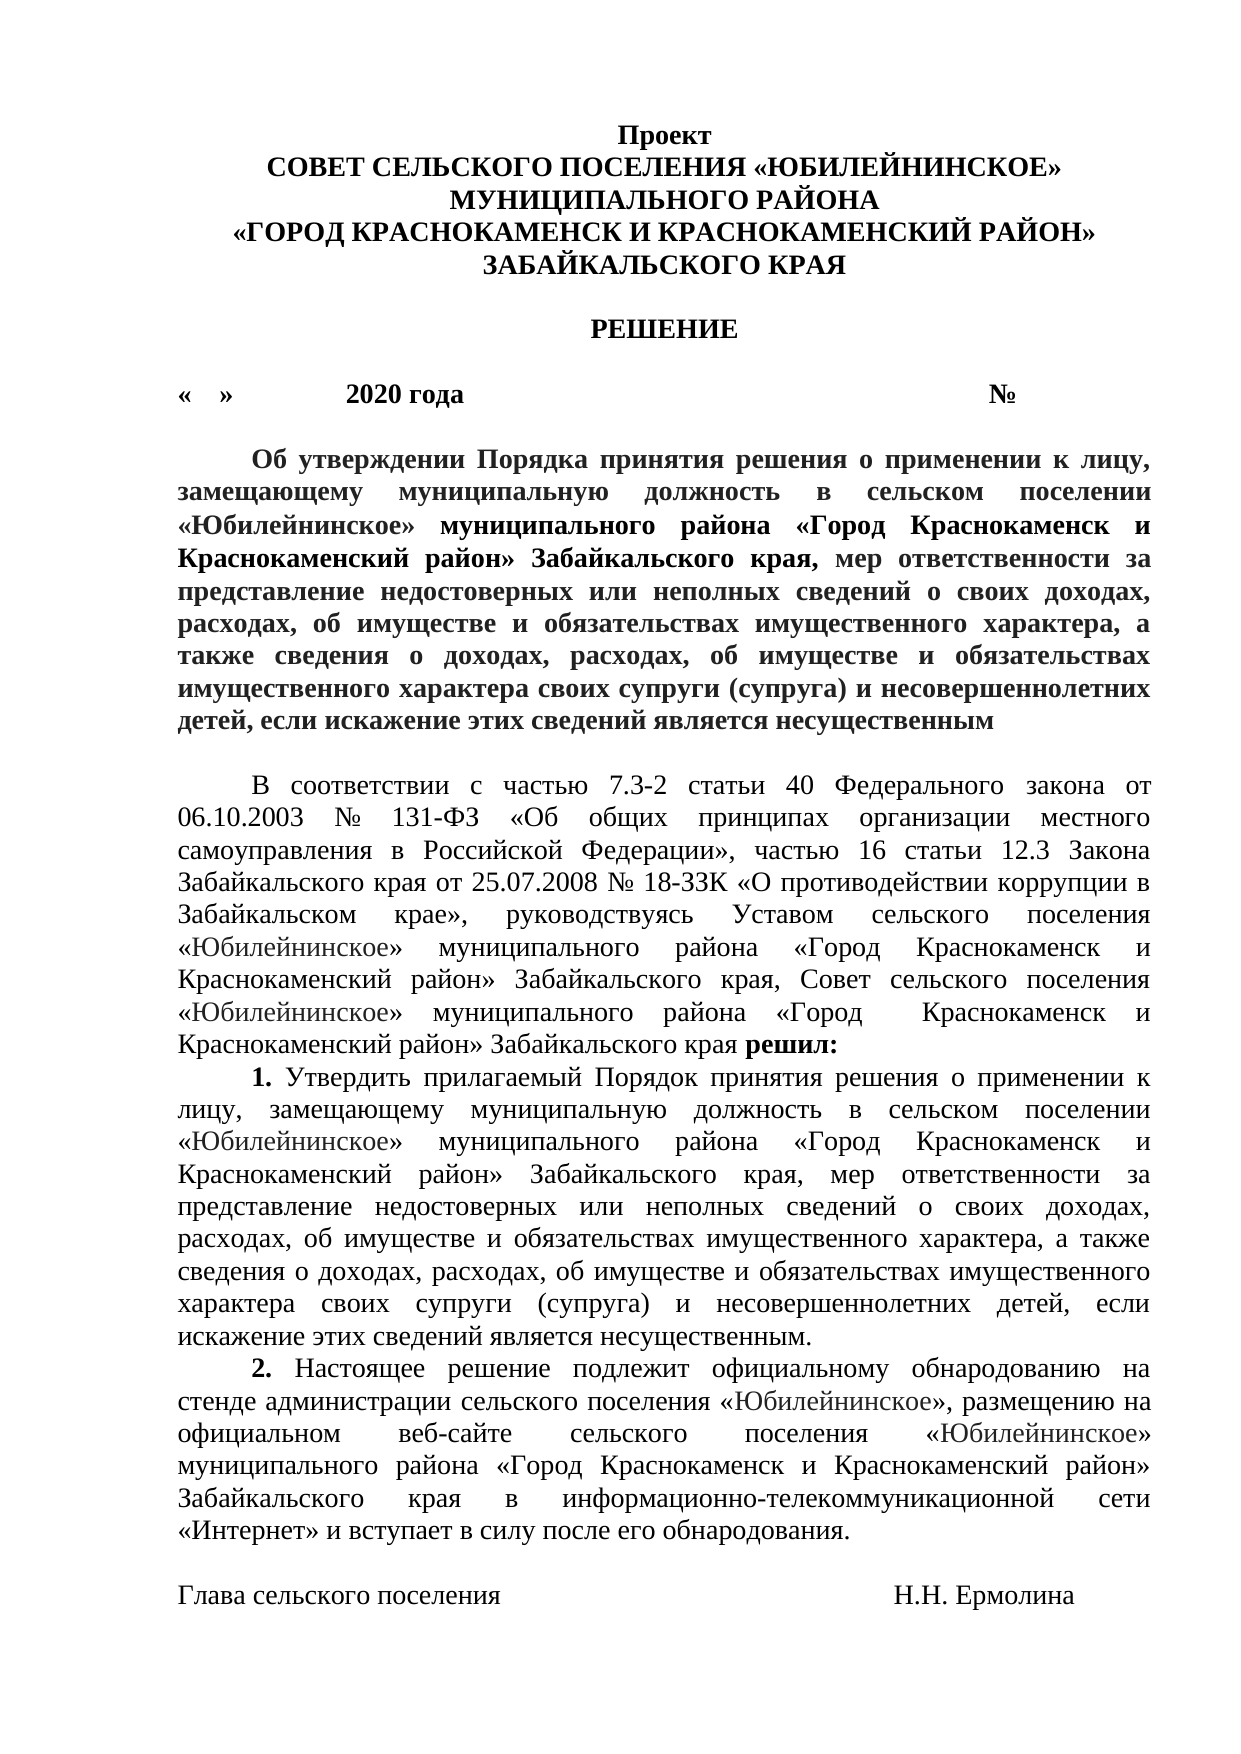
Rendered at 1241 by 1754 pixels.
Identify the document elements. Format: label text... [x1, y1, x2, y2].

text РЕШЕНИЕ [177, 312, 1152, 345]
text СОВЕТ СЕЛЬСКОГО ПОСЕЛЕНИЯ «ЮБИЛЕЙНИНСКОЕ» МУНИЦИПАЛЬНОГО РАЙОНА [177, 151, 1152, 215]
text В соответствии с частью 7.3-2 статьи 40 Федерального закона от 06.10.2003 № 131-ФЗ «Об общих принципах организации местного самоуправления в Российской Федерации», частью 16 статьи 12.3 Закона Забайкальского края от 25.07.2008 № 18-ЗЗК «О противодействии коррупции в Забайкальском крае», руководствуясь Уставом сельского поселения «Юбилейнинское» муниципального района «Город Краснокаменск и Краснокаменский район» Забайкальского края, Совет сельского поселения «Юбилейнинское» муниципального района «Город Краснокаменск и Краснокаменский район» Забайкальского края решил: [177, 768, 1152, 1059]
text 2. Настоящее решение подлежит официальному обнародованию на стенде администрации сельского поселения «Юбилейнинское», размещению на официальном веб-сайте сельского поселения «Юбилейнинское» муниципального района «Город Краснокаменск и Краснокаменский район» Забайкальского края в информационно-телекоммуникационной сети «Интернет» и вступает в силу после его обнародования. [177, 1351, 1152, 1546]
text «ГОРОД КРАСНОКАМЕНСК И КРАСНОКАМЕНСКИЙ РАЙОН» [177, 215, 1152, 248]
text Глава сельского поселения Н.Н. Ермолина [177, 1578, 1152, 1610]
text « » 2020 года № [177, 377, 1152, 410]
text Об утверждении Порядка принятия решения о применении к лицу, замещающему муниципальную должность в сельском поселении «Юбилейнинское» муниципального района «Город Краснокаменск и Краснокаменский район» Забайкальского края, мер ответственности за представление недостоверных или неполных сведений о своих доходах, расходах, об имуществе и обязательствах имущественного характера, а также сведения о доходах, расходах, об имуществе и обязательствах имущественного характера своих супруги (супруга) и несовершеннолетних детей, если искажение этих сведений является несущественным [177, 442, 1152, 736]
text Проект [177, 118, 1152, 151]
text ЗАБАЙКАЛЬСКОГО КРАЯ [177, 248, 1152, 280]
text 1. Утвердить прилагаемый Порядок принятия решения о применении к лицу, замещающему муниципальную должность в сельском поселении «Юбилейнинское» муниципального района «Город Краснокаменск и Краснокаменский район» Забайкальского края, мер ответственности за представление недостоверных или неполных сведений о своих доходах, расходах, об имуществе и обязательствах имущественного характера, а также сведения о доходах, расходах, об имуществе и обязательствах имущественного характера своих супруги (супруга) и несовершеннолетних детей, если искажение этих сведений является несущественным. [177, 1059, 1152, 1351]
